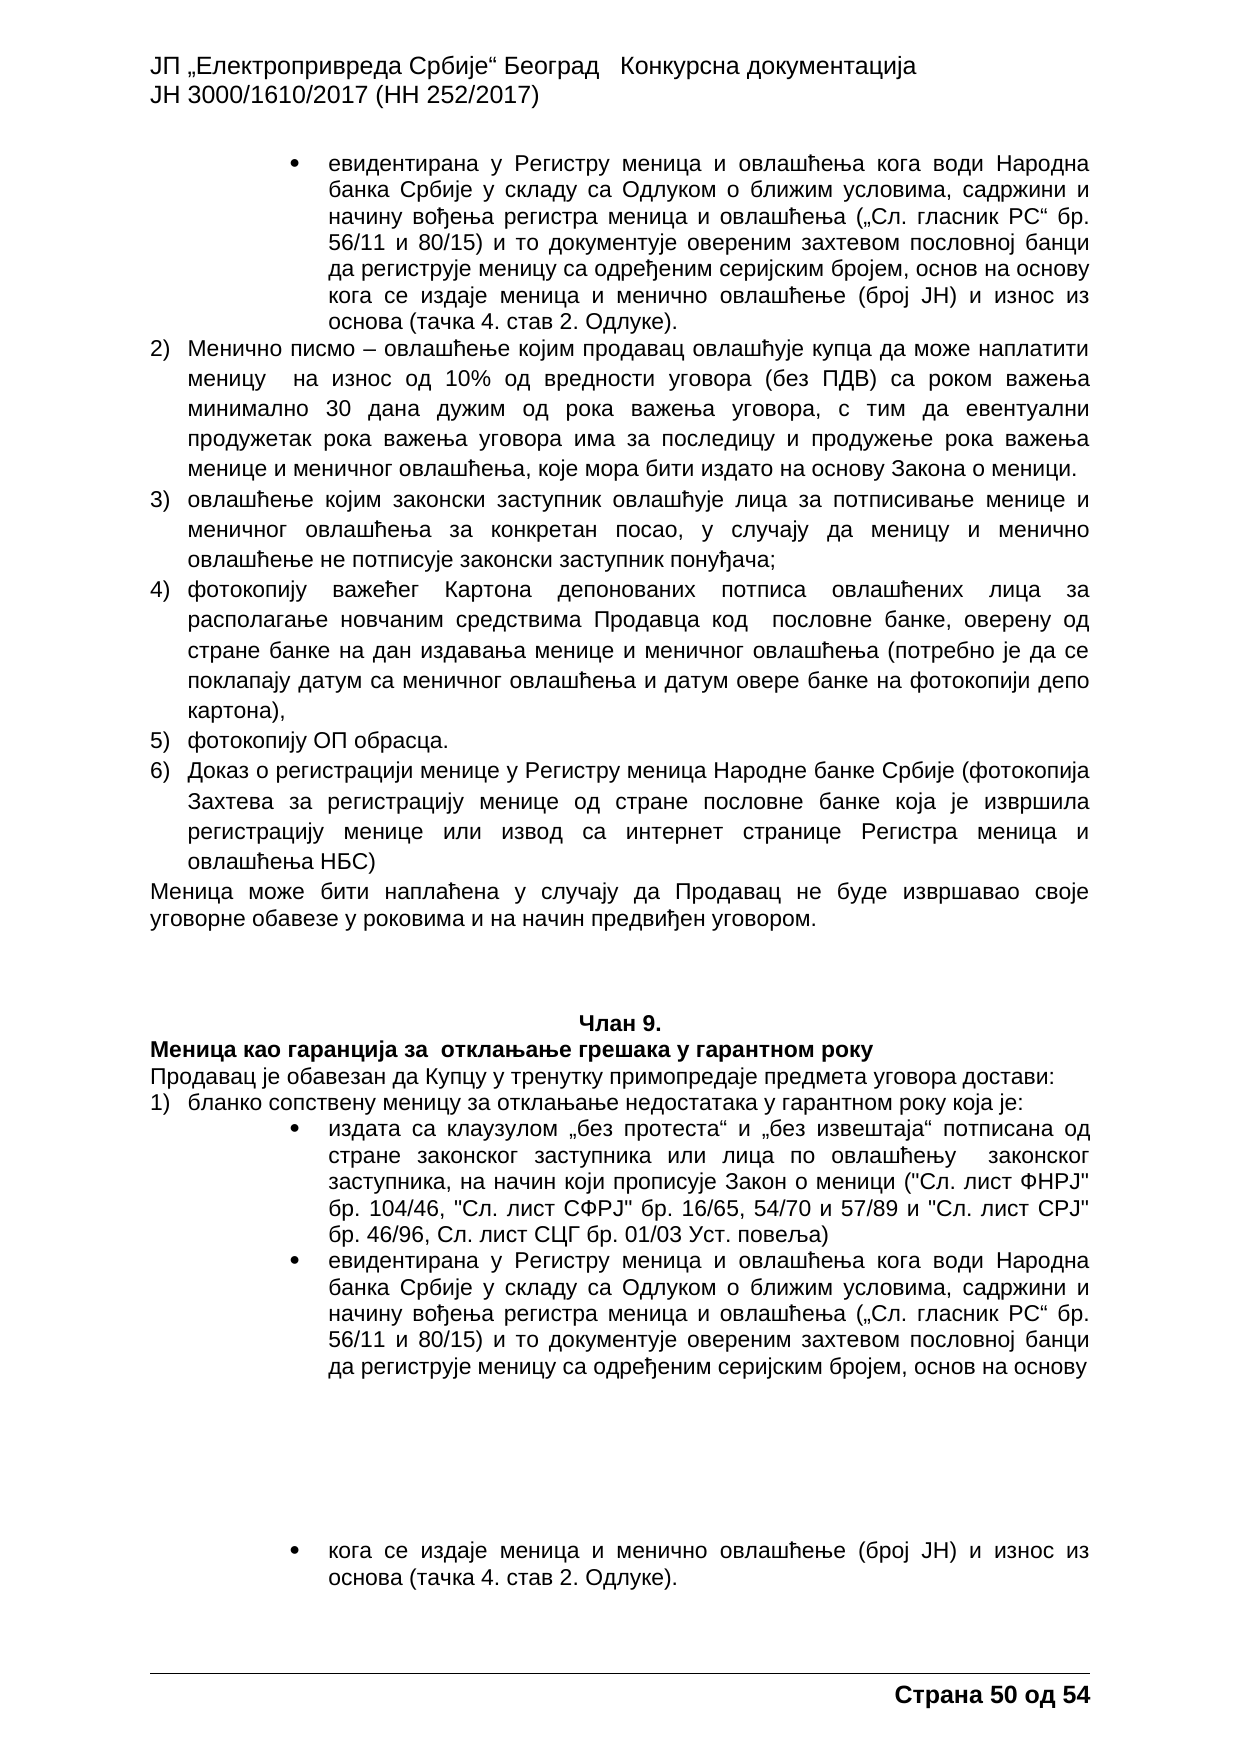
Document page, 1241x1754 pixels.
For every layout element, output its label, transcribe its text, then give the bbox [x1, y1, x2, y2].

list фотокопију ОП обрасца. [150, 727, 1090, 753]
list Доказ о регистрацији менице у Регистру меница Народне банке Србије (фотокопија Захтева за регистрацију менице од стране пословне банке која је извршила регистрацију менице или извод са интернет странице Регистра меница и овлашћења НБС) [150, 757, 1090, 874]
list евидентирана у Регистру меница и овлашћења кога води Народна банка Србије у складу са Одлуком о ближим условима, садржини и начину вођења регистра меница и овлашћења („Сл. гласник РС“ бр. 56/11 и 80/15) и то документује овереним захтевом пословној банци да региструје меницу са одређеним серијским бројем, основ на основу кога се издаје меница и менично овлашћење (број ЈН) и износ из основа (тачка 4. став 2. Одлуке). [291, 150, 1090, 334]
text Члан 9. [150, 1010, 1090, 1036]
list евидентирана у Регистру меница и овлашћења кога води Народна банка Србије у складу са Одлуком о ближим условима, садржини и начину вођења регистра меница и овлашћења („Сл. гласник РС“ бр. 56/11 и 80/15) и то документује овереним захтевом пословној банци да региструје меницу са одређеним серијским бројем, основ на основу [291, 1247, 1090, 1379]
list овлашћење којим законски заступник овлашћује лица за потписивање менице и меничног овлашћења за конкретан посао, у случају да меницу и менично овлашћење не потписује законски заступник понуђача; [150, 486, 1090, 572]
list издата са клаузулом „без протеста“ и „без извештаја“ потписана од стране законског заступника или лица по овлашћењу законског заступника, на начин који прописује Закон о меници ("Сл. лист ФНРЈ" бр. 104/46, "Сл. лист СФРЈ" бр. 16/65, 54/70 и 57/89 и "Сл. лист СРЈ" бр. 46/96, Сл. лист СЦГ бр. 01/03 Уст. повеља) [291, 1115, 1090, 1247]
list бланко сопствену меницу за отклањање недостатака у гарантном року која је: [150, 1089, 1090, 1115]
text Продавац је обавезан да Купцу у тренутку примопредаје предмета уговора достави: [150, 1063, 1090, 1089]
list Менично писмо – овлашћење којим продавац овлашћује купца да може наплатити меницу на износ од 10% од вредности уговора (без ПДВ) са роком важења минимално 30 дана дужим од рока важења уговора, с тим да евентуални продужетак рока важења уговора има за последицу и продужење рока важења менице и меничног овлашћења, које мора бити издато на основу Закона о меници. [150, 334, 1090, 482]
text Меница као гаранција за отклањање грешака у гарантном року [150, 1036, 1090, 1063]
text Меница може бити наплаћена у случају да Продавац не буде извршавао своје уговорне обавезе у роковима и на начин предвиђен уговором. [150, 878, 1090, 931]
list фотокопију важећег Картона депонованих потписа овлашћених лица за располагање новчаним средствима Продавца код пословне банке, оверену од стране банке на дан издавања менице и меничног овлашћења (потребно је да се поклапају датум са меничног овлашћења и датум овере банке на фотокопији депо картона), [150, 576, 1090, 723]
list кога се издаје меница и менично овлашћење (број ЈН) и износ из основа (тачка 4. став 2. Одлуке). [291, 1537, 1090, 1590]
